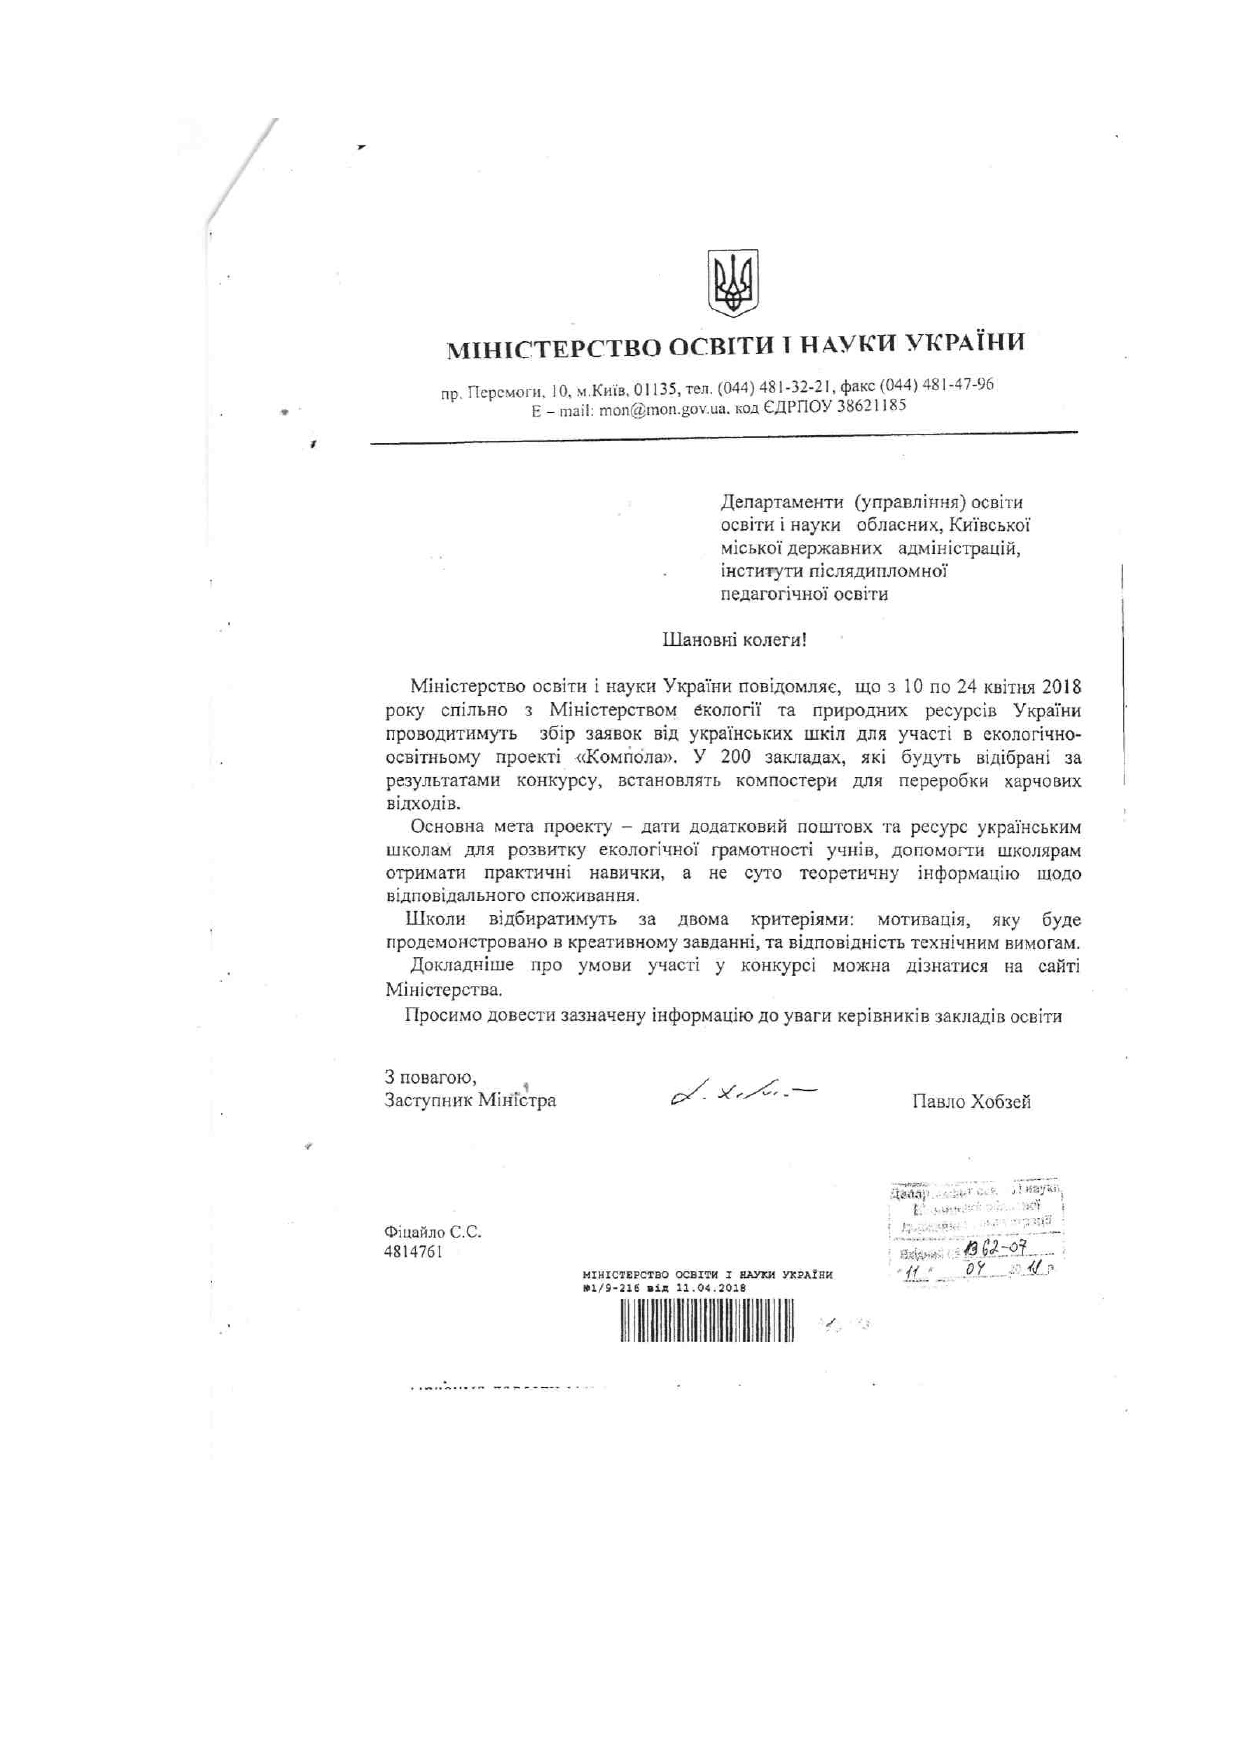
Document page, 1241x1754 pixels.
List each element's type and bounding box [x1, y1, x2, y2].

picture [177, 118, 1152, 1463]
